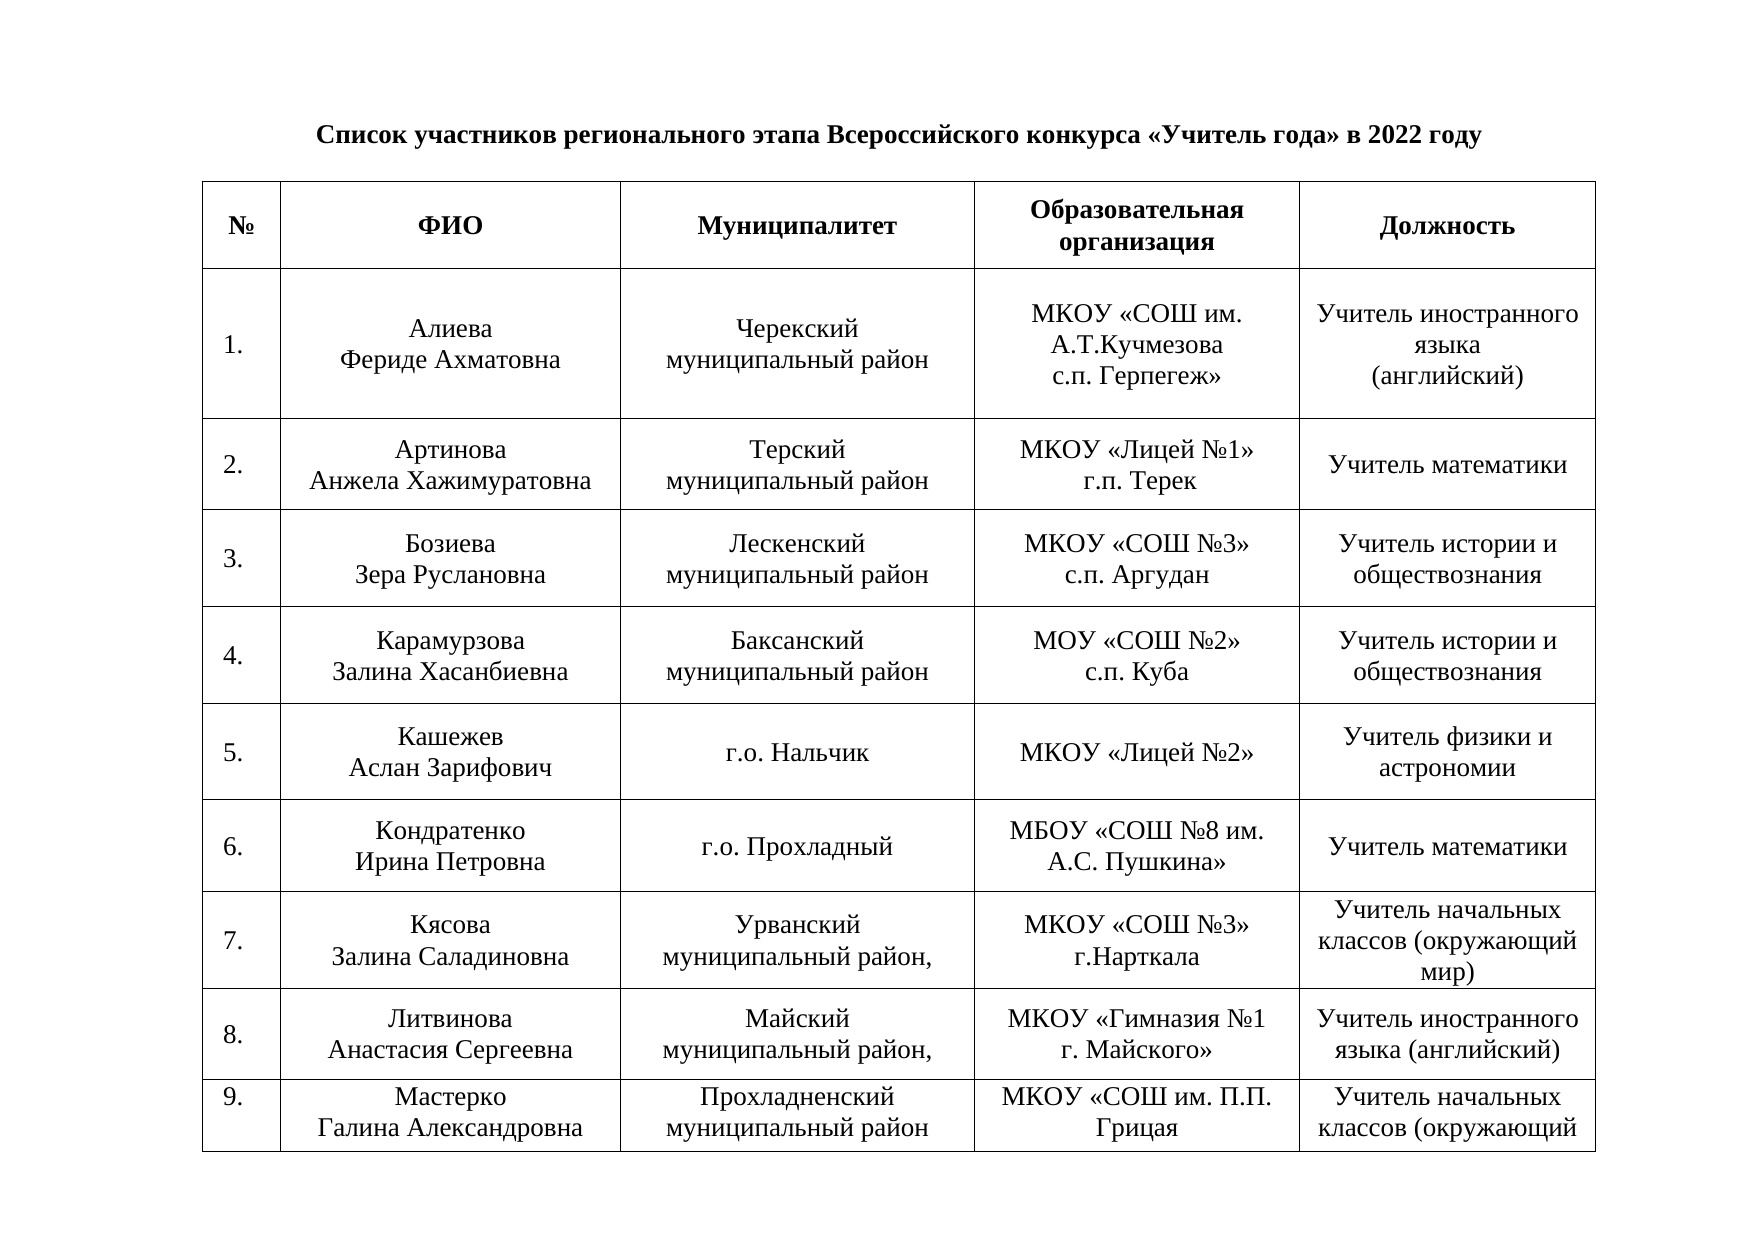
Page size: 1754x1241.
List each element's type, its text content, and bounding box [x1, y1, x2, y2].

table_header Муниципалитет [621, 182, 974, 268]
table_cell Артинова Анжела Хажимуратовна [281, 419, 620, 509]
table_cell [975, 1080, 1299, 1151]
table_cell МКОУ «Лицей №2» [975, 704, 1299, 799]
text Список участников регионального этапа Всероссийского конкурса «Учитель года» в 2022 году [118, 118, 1680, 149]
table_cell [621, 1080, 974, 1151]
table_cell МБОУ «СОШ №8 им. А.С. Пушкина» [975, 800, 1299, 891]
table_cell Кондратенко Ирина Петровна [281, 800, 620, 891]
table_cell г.о. Нальчик [621, 704, 974, 799]
table_header № [203, 182, 280, 268]
table_cell [203, 704, 280, 799]
table_cell Урванский муниципальный район, [621, 892, 974, 987]
table_cell Карамурзова Залина Хасанбиевна [281, 607, 620, 703]
table_cell [203, 989, 280, 1079]
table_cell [281, 1080, 620, 1151]
table_cell МКОУ «СОШ им. А.Т.Кучмезова с.п. Герпегеж» [975, 269, 1299, 418]
table_cell [203, 269, 280, 418]
table_cell Бозиева Зера Руслановна [281, 510, 620, 606]
table_cell Терский муниципальный район [621, 419, 974, 509]
table_header ФИО [281, 182, 620, 268]
table_cell МКОУ «Гимназия №1 г. Майского» [975, 989, 1299, 1079]
table_cell Учитель иностранного языка (английский) [1300, 989, 1595, 1079]
table_cell Учитель истории и обществознания [1300, 510, 1595, 606]
table_cell Лескенский муниципальный район [621, 510, 974, 606]
table_cell Кашежев Аслан Зарифович [281, 704, 620, 799]
table_cell Учитель математики [1300, 419, 1595, 509]
table_header Должность [1300, 182, 1595, 268]
table_cell Учитель истории и обществознания [1300, 607, 1595, 703]
table_cell Кясова Залина Саладиновна [281, 892, 620, 987]
table_cell [203, 419, 280, 509]
table_cell МКОУ «СОШ №3» г.Нарткала [975, 892, 1299, 987]
table_cell [203, 1080, 280, 1151]
table_cell Учитель математики [1300, 800, 1595, 891]
table_cell Литвинова Анастасия Сергеевна [281, 989, 620, 1079]
table_cell МОУ «СОШ №2» с.п. Куба [975, 607, 1299, 703]
table_cell Учитель иностранного языка (английский) [1300, 269, 1595, 418]
table_cell Алиева Фериде Ахматовна [281, 269, 620, 418]
table_cell Майский муниципальный район, [621, 989, 974, 1079]
table_cell г.о. Прохладный [621, 800, 974, 891]
table_header Образовательная организация [975, 182, 1299, 268]
table_cell Баксанский муниципальный район [621, 607, 974, 703]
table_cell Учитель начальных классов (окружающий мир) [1300, 892, 1595, 987]
table_cell Черекский муниципальный район [621, 269, 974, 418]
table_cell МКОУ «Лицей №1» г.п. Терек [975, 419, 1299, 509]
table_cell [203, 892, 280, 987]
table_cell [203, 510, 280, 606]
table_cell [203, 800, 280, 891]
table_cell Учитель физики и астрономии [1300, 704, 1595, 799]
table_cell МКОУ «СОШ №3» с.п. Аргудан [975, 510, 1299, 606]
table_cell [1300, 1080, 1595, 1151]
table_cell [203, 607, 280, 703]
